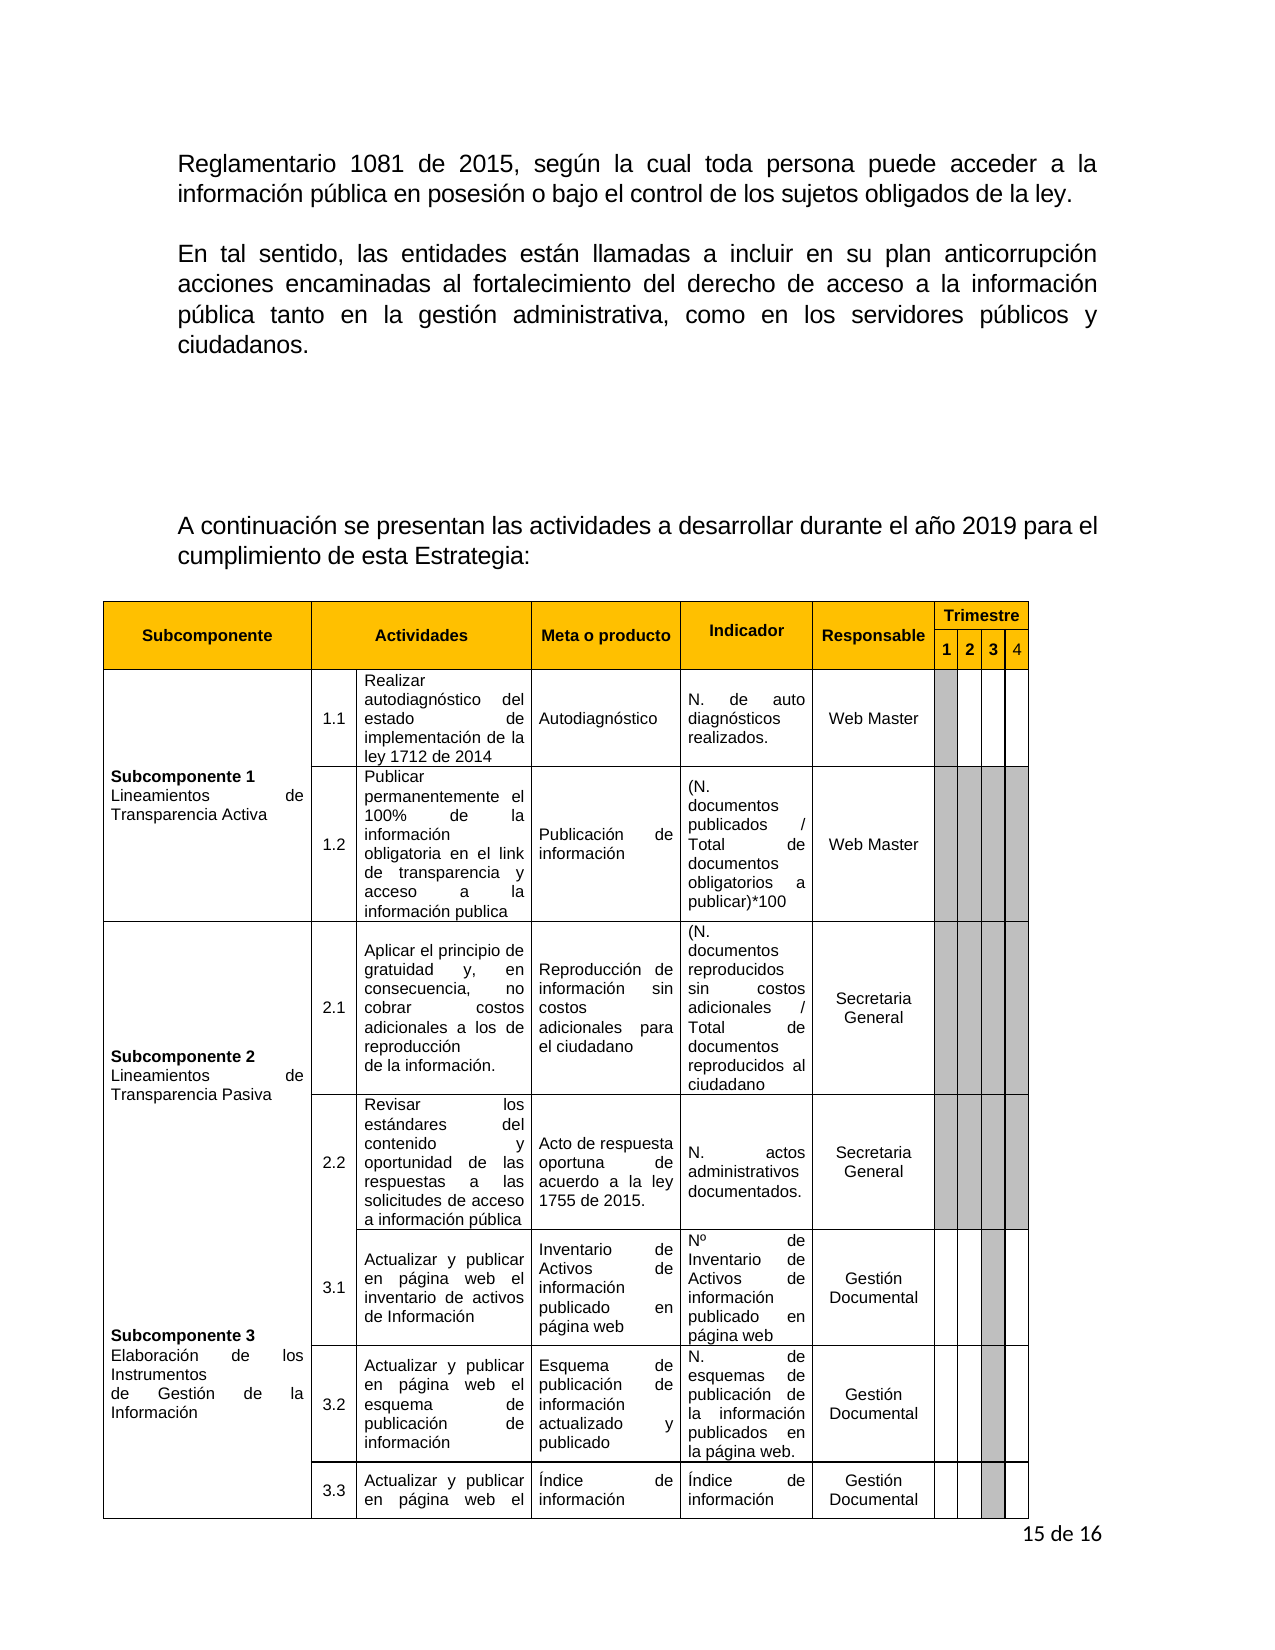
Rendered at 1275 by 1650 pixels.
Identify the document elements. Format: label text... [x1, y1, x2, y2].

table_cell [532, 1463, 680, 1518]
table_cell Esquema de publicación de información actualizado y publicado [532, 1346, 680, 1461]
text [177, 148, 1098, 208]
table_cell [982, 1346, 1004, 1461]
table_cell Aplicar el principio de gratuidad y, en consecuencia, no cobrar costos adicionales a los de reproducción de la información. [357, 922, 531, 1094]
table_cell Revisar los estándares del contenido y oportunidad de las respuestas a las solicitudes de acceso a información pública [357, 1095, 531, 1229]
table_cell Web Master [813, 670, 934, 766]
table_cell 3.3 [312, 1463, 356, 1518]
table_cell Web Master [813, 767, 934, 921]
table_cell [935, 1463, 957, 1518]
table_cell [982, 922, 1004, 1094]
table_cell Acto de respuesta oportuna de acuerdo a la ley 1755 de 2015. [532, 1095, 680, 1229]
table_header Indicador [681, 602, 812, 669]
table_cell Subcomponente 2 Lineamientos de Transparencia Pasiva [104, 922, 311, 1229]
table_cell Actualizar y publicar en página web el inventario de activos de Información [357, 1230, 531, 1345]
table_cell [958, 922, 981, 1094]
table_cell 1.1 [312, 670, 356, 766]
table_cell 1.2 [312, 767, 356, 921]
table_cell [958, 767, 981, 921]
table_cell [935, 1095, 957, 1229]
table_header Subcomponente [104, 602, 311, 669]
table_cell Gestión Documental [813, 1230, 934, 1345]
table_cell [958, 1230, 981, 1345]
table_cell 2 [958, 630, 981, 669]
table_cell [1006, 670, 1028, 766]
table_cell Gestión Documental [813, 1463, 934, 1518]
table_cell [935, 1346, 957, 1461]
table_cell Autodiagnóstico [532, 670, 680, 766]
table_cell [982, 1095, 1004, 1229]
table_cell 3.2 [312, 1346, 356, 1461]
table_cell [1006, 1463, 1028, 1518]
table_cell Publicación de información [532, 767, 680, 921]
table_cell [357, 1463, 531, 1518]
table_cell Actualizar y publicar en página web el esquema de publicación de información [357, 1346, 531, 1461]
table_cell [935, 670, 957, 766]
table_cell [935, 1230, 957, 1345]
table_cell [982, 1230, 1004, 1345]
table_cell 2.2 [312, 1095, 356, 1229]
table_cell Realizar autodiagnóstico del estado de implementación de la ley 1712 de 2014 [357, 670, 531, 766]
table_cell 2.1 [312, 922, 356, 1094]
table_cell [982, 670, 1004, 766]
table_header Actividades [312, 602, 531, 669]
text En tal sentido, las entidades están llamadas a incluir en su plan anticorrupción acciones encaminadas al fortalecimiento del derecho de acceso a la información pública tanto en la gestión administrativa, como en los servidores públicos y ciudadanos. [177, 238, 1098, 359]
table_cell Secretaria General [813, 922, 934, 1094]
table_cell [1006, 922, 1028, 1094]
table_cell [982, 1463, 1004, 1518]
table_cell Publicar permanentemente el 100% de la información obligatoria en el link de transparencia y acceso a la información publica [357, 767, 531, 921]
table_cell [1006, 1230, 1028, 1345]
table_cell Nº de Inventario de Activos de información publicado en página web [681, 1230, 812, 1345]
text A continuación se presentan las actividades a desarrollar durante el año 2019 para el cumplimiento de esta Estrategia: [177, 510, 1098, 571]
table_cell N. de esquemas de publicación de la información publicados en la página web. [681, 1346, 812, 1461]
table_cell Reproducción de información sin costos adicionales para el ciudadano [532, 922, 680, 1094]
table_cell [982, 767, 1004, 921]
table_cell 3.1 [312, 1229, 356, 1345]
table_header Trimestre [935, 602, 1028, 629]
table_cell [681, 1463, 812, 1518]
table_cell Inventario de Activos de información publicado en página web [532, 1230, 680, 1345]
table_cell Gestión Documental [813, 1346, 934, 1461]
table_cell [935, 922, 957, 1094]
table_cell (N. documentos reproducidos sin costos adicionales / Total de documentos reproducidos al ciudadano [681, 922, 812, 1094]
table_cell [1006, 1346, 1028, 1461]
table_cell [935, 767, 957, 921]
table_cell [958, 1346, 981, 1461]
table_cell N. actos administrativos documentados. [681, 1095, 812, 1229]
table_cell 3 [982, 630, 1004, 669]
table_cell [1006, 1095, 1028, 1229]
table_cell [958, 1095, 981, 1229]
table_cell (N. documentos publicados / Total de documentos obligatorios a publicar)*100 [681, 767, 812, 921]
table_cell Subcomponente 3 Elaboración de los Instrumentos de Gestión de la Información [104, 1229, 311, 1518]
table_header Responsable [813, 602, 934, 669]
table_cell [958, 670, 981, 766]
table_cell [958, 1463, 981, 1518]
table_cell N. de auto diagnósticos realizados. [681, 670, 812, 766]
table_cell 1 [935, 630, 957, 669]
table_header Meta o producto [532, 602, 680, 669]
table_cell Secretaria General [813, 1095, 934, 1229]
table_cell Subcomponente 1 Lineamientos de Transparencia Activa [104, 670, 311, 921]
table_cell 4 [1006, 630, 1028, 669]
table_cell [1006, 767, 1028, 921]
